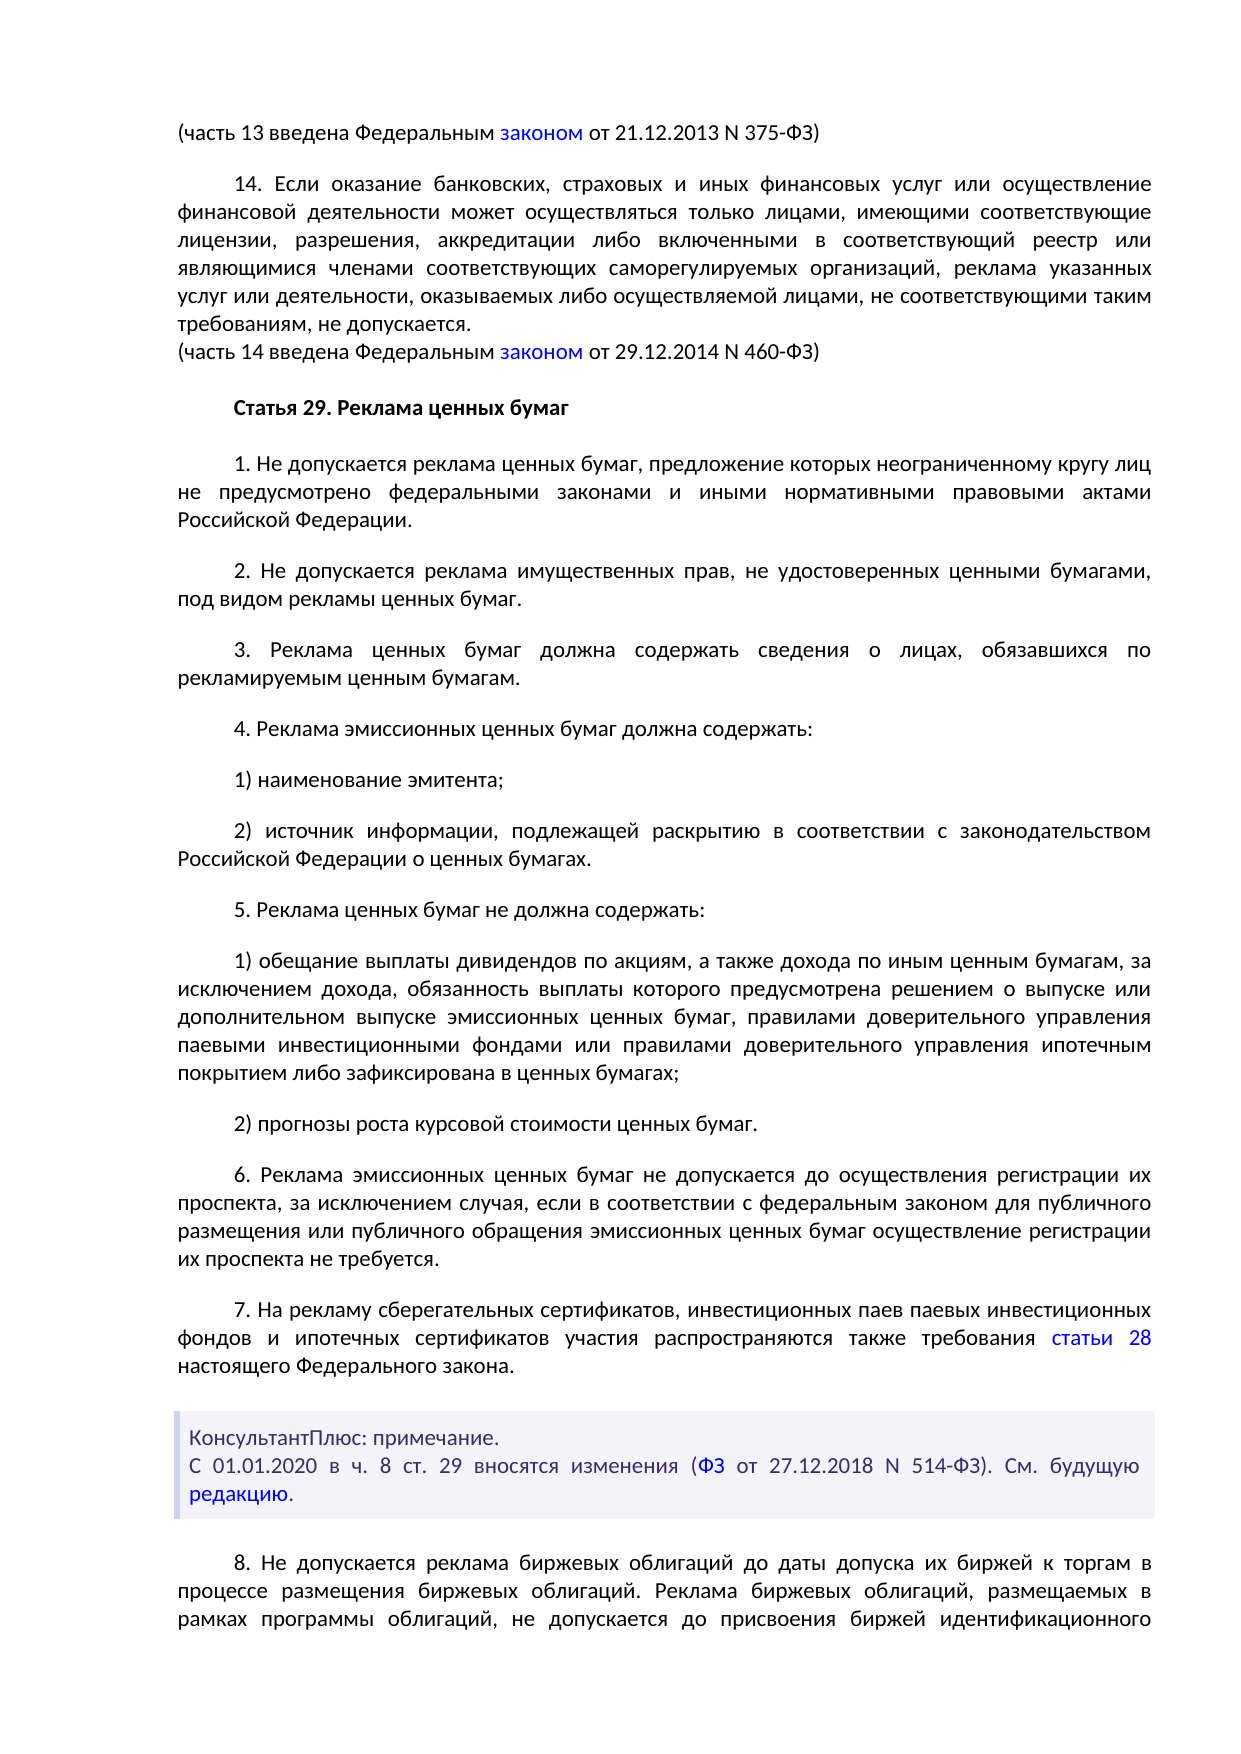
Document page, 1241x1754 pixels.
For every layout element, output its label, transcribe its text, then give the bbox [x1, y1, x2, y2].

text 3. Реклама ценных бумаг должна содержать сведения о лицах, обязавшихся по рекламируемым ценным бумагам. [177, 635, 1152, 691]
text 4. Реклама эмиссионных ценных бумаг должна содержать: [177, 714, 1152, 742]
text 7. На рекламу сберегательных сертификатов, инвестиционных паев паевых инвестиционных фондов и ипотечных сертификатов участия распространяются также требования статьи 28 настоящего Федерального закона. [177, 1295, 1152, 1379]
text 2) прогнозы роста курсовой стоимости ценных бумаг. [177, 1109, 1152, 1137]
text 1. Не допускается реклама ценных бумаг, предложение которых неограниченному кругу лиц не предусмотрено федеральными законами и иными нормативными правовыми актами Российской Федерации. [177, 449, 1152, 533]
title Статья 29. Реклама ценных бумаг [177, 393, 1152, 421]
text 2. Не допускается реклама имущественных прав, не удостоверенных ценными бумагами, под видом рекламы ценных бумаг. [177, 556, 1152, 612]
text 1) обещание выплаты дивидендов по акциям, а также дохода по иным ценным бумагам, за исключением дохода, обязанность выплаты которого предусмотрена решением о выпуске или дополнительном выпуске эмиссионных ценных бумаг, правилами доверительного управления паевыми инвестиционными фондами или правилами доверительного управления ипотечным покрытием либо зафиксирована в ценных бумагах; [177, 946, 1152, 1086]
table_header КонсультантПлюс: примечание. С 01.01.2020 в ч. 8 ст. 29 вносятся изменения (ФЗ от 27.12.2018 N 514-ФЗ). См. будущую редакцию. [180, 1411, 1149, 1519]
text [177, 1548, 1152, 1632]
text 1) наименование эмитента; [177, 765, 1152, 793]
text 5. Реклама ценных бумаг не должна содержать: [177, 895, 1152, 923]
text (часть 14 введена Федеральным законом от 29.12.2014 N 460-ФЗ) [177, 337, 1152, 365]
text 6. Реклама эмиссионных ценных бумаг не допускается до осуществления регистрации их проспекта, за исключением случая, если в соответствии с федеральным законом для публичного размещения или публичного обращения эмиссионных ценных бумаг осуществление регистрации их проспекта не требуется. [177, 1160, 1152, 1272]
text (часть 13 введена Федеральным законом от 21.12.2013 N 375-ФЗ) [177, 118, 1152, 146]
text 2) источник информации, подлежащей раскрытию в соответствии с законодательством Российской Федерации о ценных бумагах. [177, 816, 1152, 872]
text 14. Если оказание банковских, страховых и иных финансовых услуг или осуществление финансовой деятельности может осуществляться только лицами, имеющими соответствующие лицензии, разрешения, аккредитации либо включенными в соответствующий реестр или являющимися членами соответствующих саморегулируемых организаций, реклама указанных услуг или деятельности, оказываемых либо осуществляемой лицами, не соответствующими таким требованиям, не допускается. [177, 169, 1152, 337]
